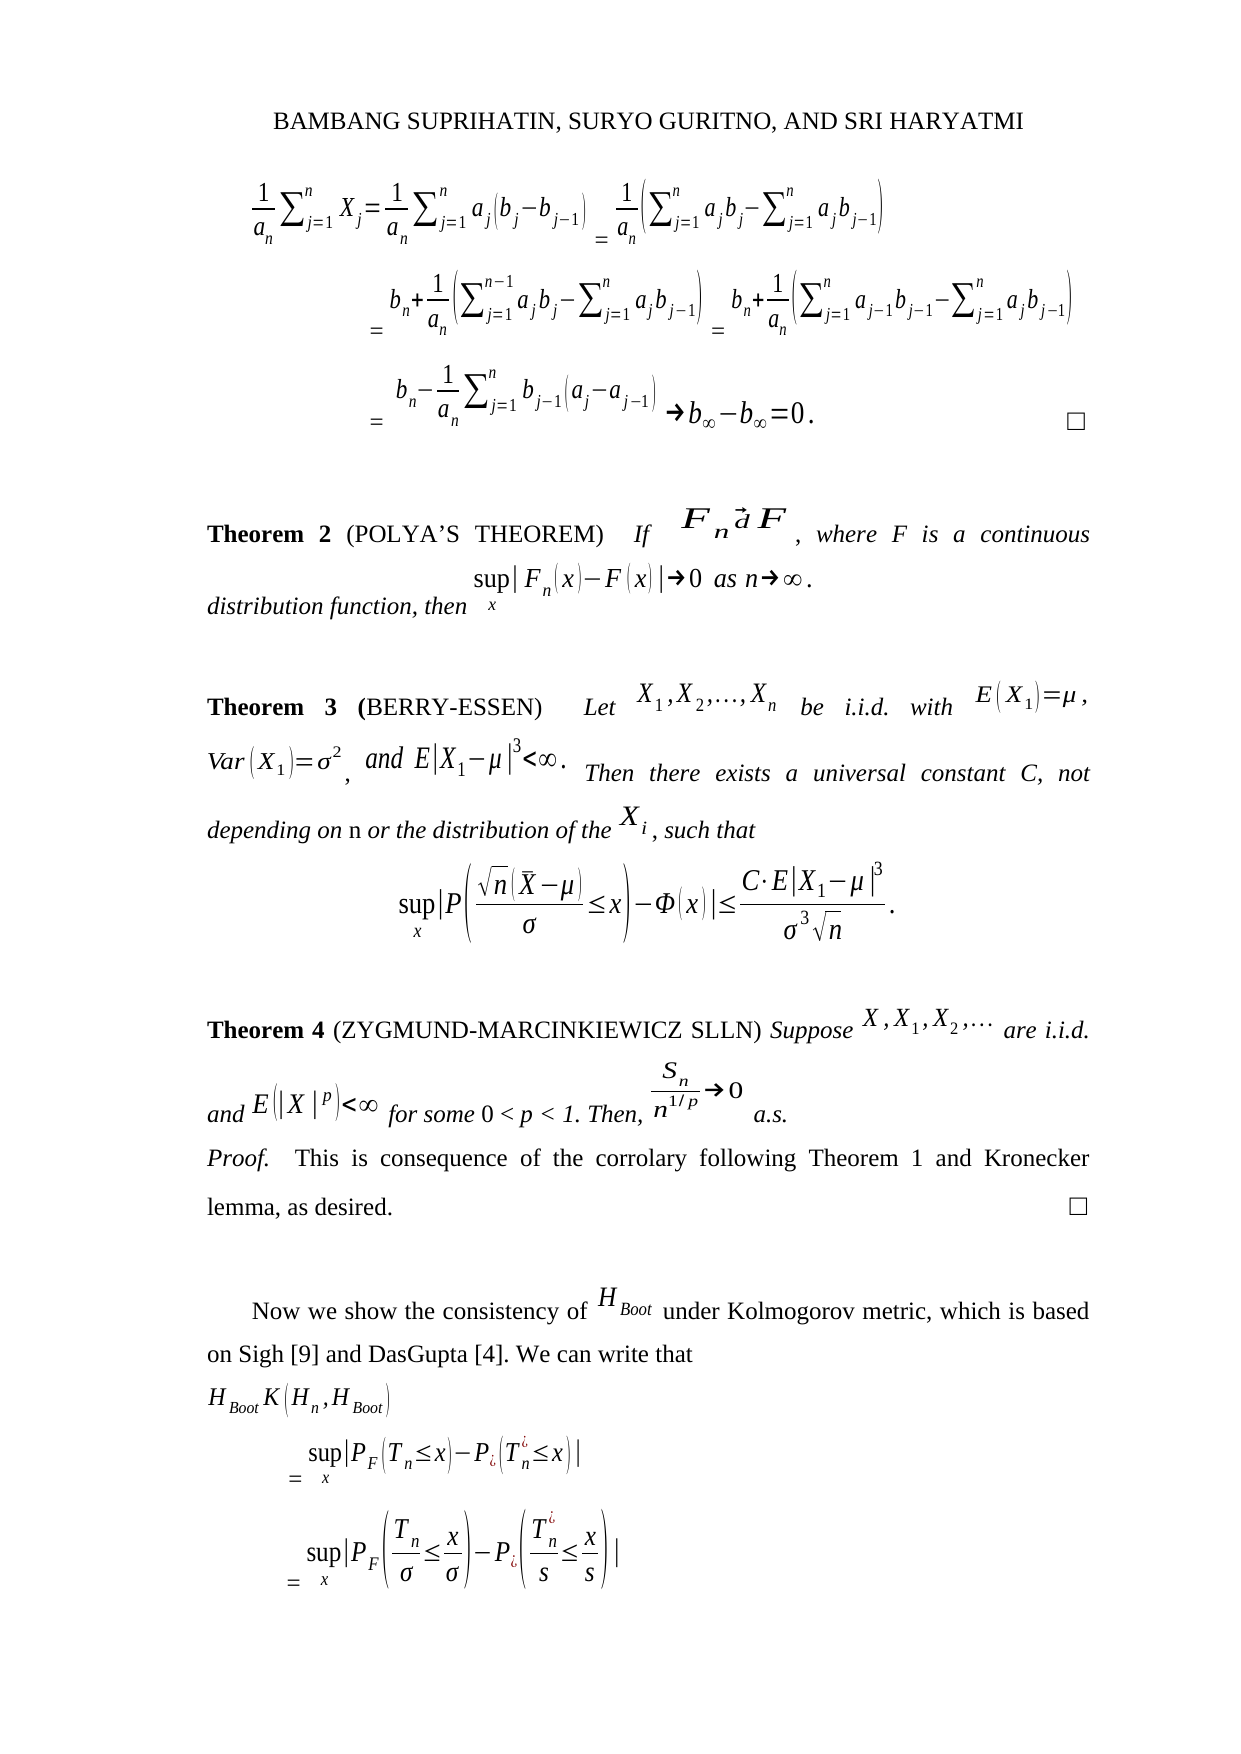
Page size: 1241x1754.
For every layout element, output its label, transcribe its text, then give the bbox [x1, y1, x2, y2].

text Theorem 2 (POLYA’S THEOREM) If , where F is a continuous distribution function, then [207, 502, 1090, 620]
text Now we show the consistency of under Kolmogorov metric, which is based on Sigh [9] and DasGupta [4]. We can write that [207, 1282, 1090, 1368]
text = [207, 1507, 1090, 1597]
text Theorem 3 (BERRY-ESSEN) Let be i.i.d. with , Then there exists a universal constant C, not depending on n or the distribution of the , such that [207, 677, 1090, 844]
text = □ [207, 359, 1090, 437]
text Theorem 4 (ZYGMUND-MARCINKIEWICZ SLLN) Suppose are i.i.d. and for some 0 < p < 1. Then, a.s. [207, 1003, 1090, 1128]
text = [207, 1434, 1090, 1493]
text Proof. This is consequence of the corrolary following Theorem 1 and Kronecker lemma, as desired. □ [207, 1143, 1090, 1222]
text = [207, 177, 1090, 254]
text = = [207, 268, 1090, 345]
